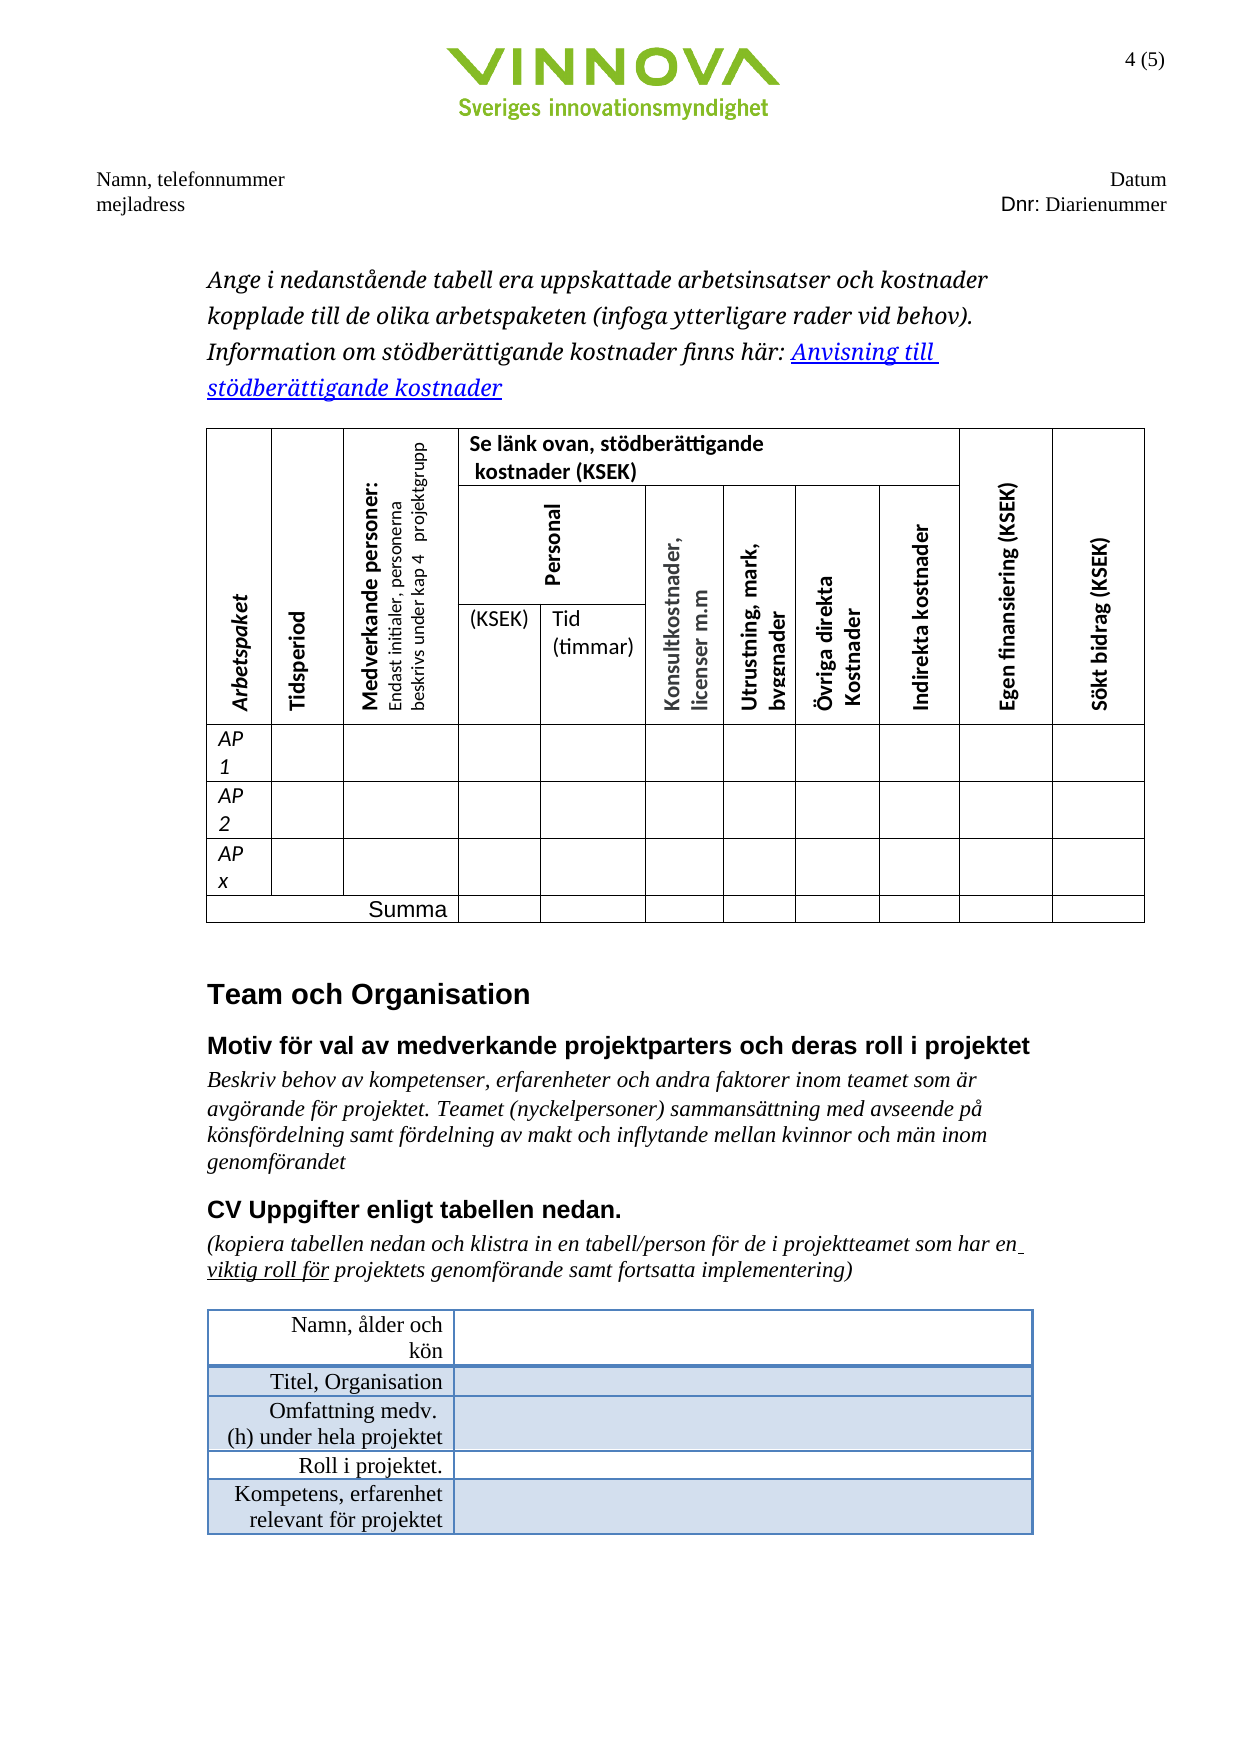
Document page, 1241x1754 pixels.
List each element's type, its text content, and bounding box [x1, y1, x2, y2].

table_cell [455, 1480, 1031, 1533]
table_cell [344, 725, 458, 781]
table_cell [960, 896, 1052, 922]
table_cell [796, 782, 879, 838]
table_cell [459, 725, 540, 781]
table_header Arbetspaket [207, 429, 271, 723]
text Ange i nedanstående tabell era uppskattade arbetsinsatser och kostnader kopplade till de olika arbetspaketen (infoga ytterligare rader vid behov). Information om stödberättigande kostnader finns här: Anvisning till stödberättigande kostnader [207, 264, 1033, 403]
table_cell [272, 839, 343, 895]
table_header Sökt bidrag (KSEK) [1053, 429, 1144, 723]
table_cell [459, 839, 540, 895]
table_cell [880, 839, 959, 895]
subtitle CV Uppgifter enligt tabellen nedan. [207, 1195, 1033, 1224]
table_cell [724, 782, 795, 838]
table_cell [541, 782, 645, 838]
text (kopiera tabellen nedan och klistra in en tabell/person för de i projektteamet som har en viktig roll för projektets genomförande samt fortsatta implementering) [207, 1230, 1033, 1283]
table_cell [796, 839, 879, 895]
table_cell Titel, Organisation [209, 1368, 453, 1395]
table_cell AP x [207, 839, 271, 895]
table_cell Konsultkostnader, licenser m.m [646, 486, 723, 723]
table_cell [272, 725, 343, 781]
table_cell [541, 839, 645, 895]
table_cell [796, 725, 879, 781]
table_cell [1053, 896, 1144, 922]
table_cell [459, 782, 540, 838]
table_cell [455, 1368, 1031, 1395]
table_header Egen finansiering (KSEK) [960, 429, 1052, 723]
table_cell [541, 896, 645, 922]
table_cell [960, 782, 1052, 838]
table_cell [459, 896, 540, 922]
table_cell [1053, 839, 1144, 895]
table_cell Roll i projektet. [209, 1452, 453, 1478]
table_cell Övriga direkta Kostnader [796, 486, 879, 723]
table_header Se länk ovan, stödberättigande kostnader (KSEK) [459, 429, 959, 485]
table_cell Personal [459, 486, 645, 603]
table_cell (KSEK) [459, 605, 540, 723]
table_cell [796, 896, 879, 922]
table_header Namn, ålder och kön [209, 1311, 453, 1364]
table_cell [960, 725, 1052, 781]
table_cell Summa [207, 896, 458, 922]
subtitle Team och Organisation [207, 977, 1033, 1010]
table_cell Tid (timmar) [541, 605, 645, 723]
table_header Tidsperiod [272, 429, 343, 723]
table_cell [646, 782, 723, 838]
table_cell [880, 725, 959, 781]
table_cell AP 1 [207, 725, 271, 781]
table_header [455, 1311, 1031, 1364]
table_cell [1053, 782, 1144, 838]
table_cell Utrustning, mark, byggnader [724, 486, 795, 723]
subtitle Motiv för val av medverkande projektparters och deras roll i projektet [207, 1031, 1033, 1060]
table_cell [1053, 725, 1144, 781]
table_cell [880, 896, 959, 922]
table_cell [724, 839, 795, 895]
table_cell [646, 725, 723, 781]
table_cell [960, 839, 1052, 895]
table_cell [541, 725, 645, 781]
table_cell [272, 782, 343, 838]
table_cell [344, 782, 458, 838]
table_cell [646, 839, 723, 895]
table_cell [455, 1397, 1031, 1449]
table_cell [344, 839, 458, 895]
table_cell Kompetens, erfarenhet relevant för projektet [209, 1480, 453, 1533]
picture [446, 47, 780, 120]
table_cell Indirekta kostnader [880, 486, 959, 723]
table_cell AP 2 [207, 782, 271, 838]
text Beskriv behov av kompetenser, erfarenheter och andra faktorer inom teamet som är avgörande för projektet. Teamet (nyckelpersoner) sammansättning med avseende på könsfördelning samt fördelning av makt och inflytande mellan kvinnor och män inom genomförandet [207, 1066, 1033, 1174]
table_header Medverkande personer: Endast initialer, personerna beskrivs under kap 4 projektgrupp [344, 429, 458, 723]
table_cell [880, 782, 959, 838]
table_cell [646, 896, 723, 922]
table_cell [724, 725, 795, 781]
table_cell [455, 1452, 1031, 1478]
table_cell Omfattning medv. (h) under hela projektet [209, 1397, 453, 1449]
table_cell [724, 896, 795, 922]
